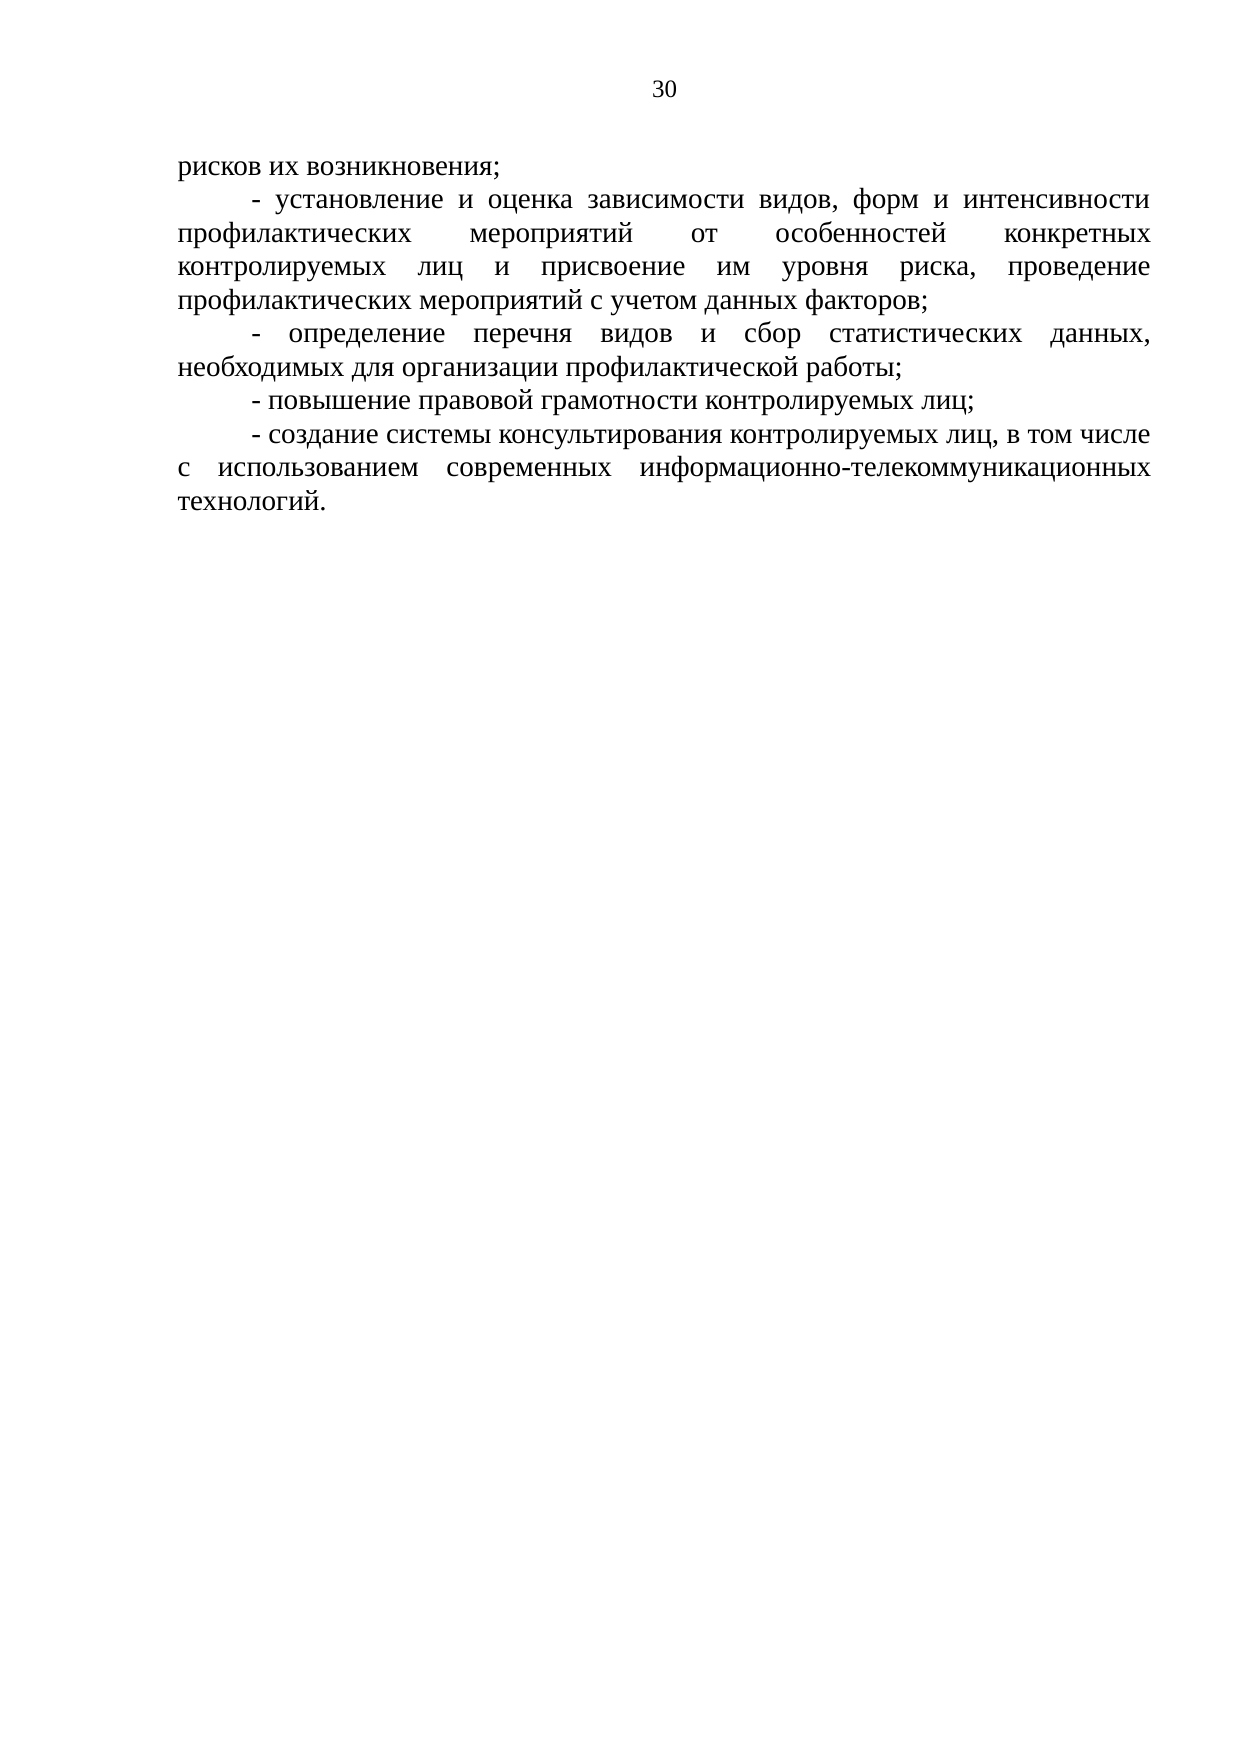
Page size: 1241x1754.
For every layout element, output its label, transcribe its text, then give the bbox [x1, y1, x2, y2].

text - создание системы консультирования контролируемых лиц, в том числе с использованием современных информационно-телекоммуникационных технологий. [177, 416, 1152, 517]
text - повышение правовой грамотности контролируемых лиц; [177, 382, 1152, 416]
text - установление и оценка зависимости видов, форм и интенсивности профилактических мероприятий от особенностей конкретных контролируемых лиц и присвоение им уровня риска, проведение профилактических мероприятий с учетом данных факторов; [177, 181, 1152, 315]
text - определение перечня видов и сбор статистических данных, необходимых для организации профилактической работы; [177, 315, 1152, 382]
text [177, 148, 1152, 181]
